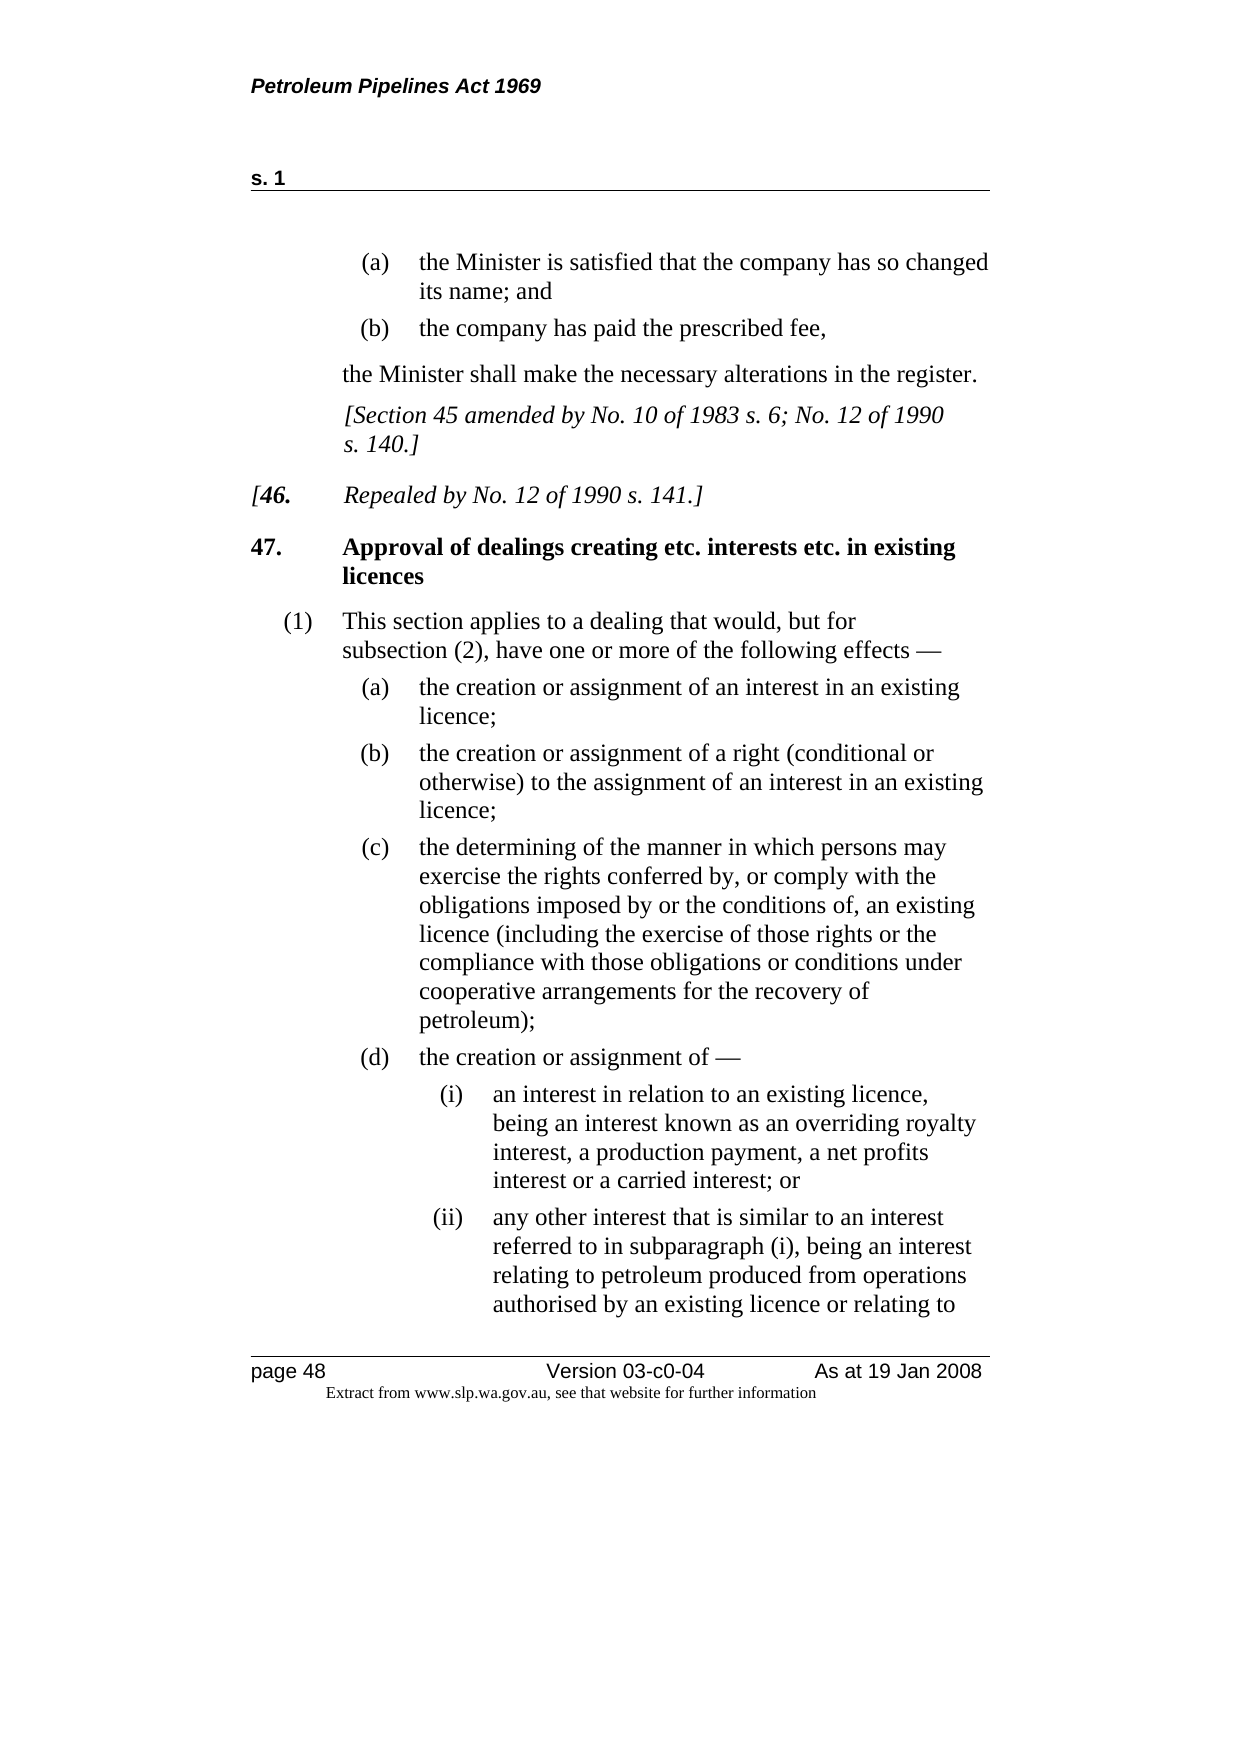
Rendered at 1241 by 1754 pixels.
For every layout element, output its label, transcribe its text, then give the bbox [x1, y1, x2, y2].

text (i) an interest in relation to an existing licence, being an interest known as an overriding royalty interest, a production payment, a net profits interest or a carried interest; or [251, 1079, 990, 1194]
text (d) the creation or assignment of — [251, 1042, 990, 1071]
subtitle 47. Approval of dealings creating etc. interests etc. in existing licences [251, 532, 990, 589]
text (a) the creation or assignment of an interest in an existing licence; [251, 672, 990, 729]
text (b) the company has paid the prescribed fee, [251, 313, 990, 342]
text (1) This section applies to a dealing that would, but for subsection (2), have one or more of the following effects — [251, 606, 990, 664]
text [251, 1202, 990, 1317]
text [Section 45 amended by No. 10 of 1983 s. 6; No. 12 of 1990 s. 140.] [251, 400, 990, 457]
text (a) the Minister is satisfied that the company has so changed its name; and [251, 247, 990, 305]
text (c) the determining of the manner in which persons may exercise the rights conferred by, or comply with the obligations imposed by or the conditions of, an existing licence (including the exercise of those rights or the compliance with those obligations or conditions under cooperative arrangements for the recovery of petroleum); [251, 832, 990, 1034]
text [46. Repealed by No. 12 of 1990 s. 141.] [251, 480, 990, 509]
text (b) the creation or assignment of a right (conditional or otherwise) to the assignment of an interest in an existing licence; [251, 738, 990, 824]
text the Minister shall make the necessary alterations in the register. [251, 359, 990, 387]
